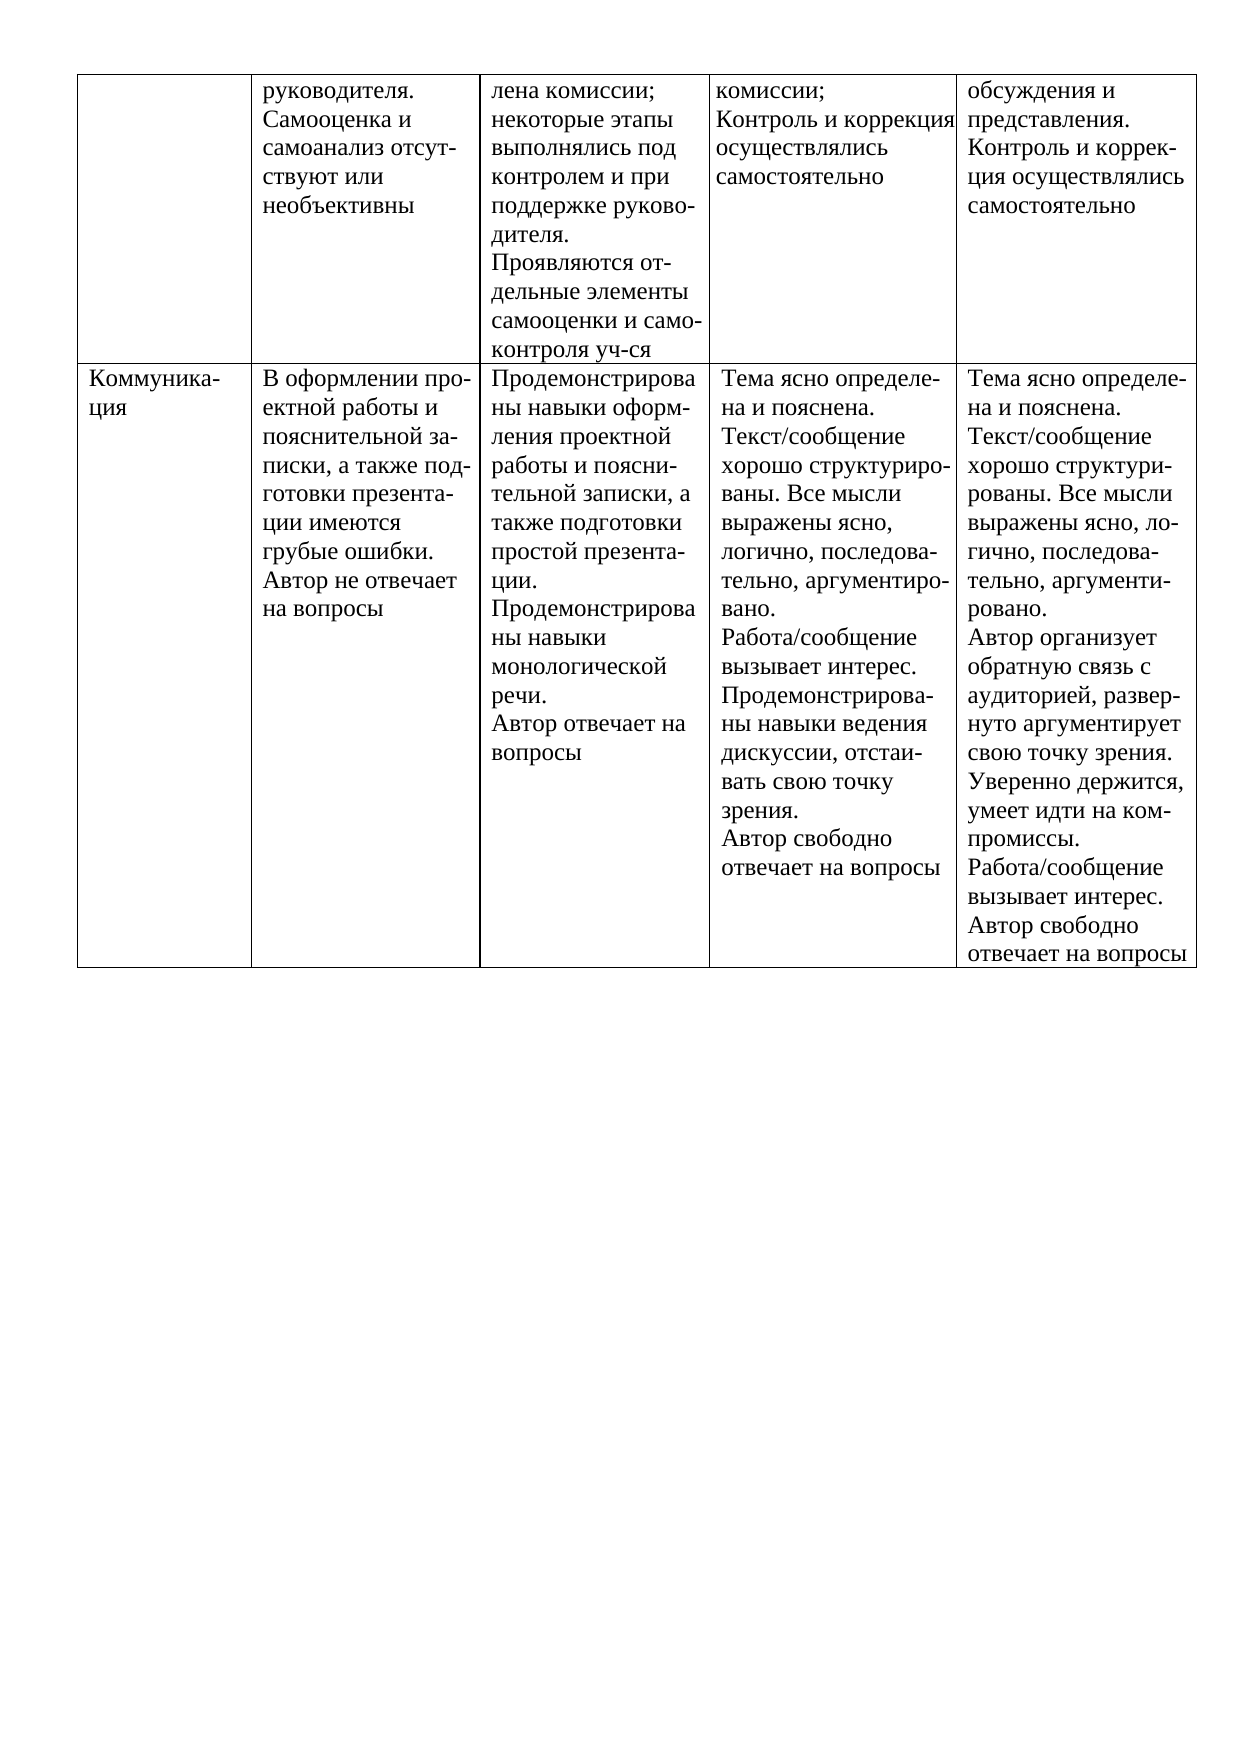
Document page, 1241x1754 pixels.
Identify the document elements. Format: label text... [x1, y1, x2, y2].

table_cell Тема ясно определе-на и пояснена. Текст/сообщение хорошо структуриро-ваны. Все мысли выражены ясно, логично, последова-тельно, аргументиро-вано. Работа/сообщение вызывает интерес. Продемонстрирова-ны навыки ведения дискуссии, отстаи-вать свою точку зрения. Автор свободно отвечает на вопросы [710, 364, 956, 967]
table_cell Коммуника-ция [78, 364, 251, 967]
table_cell Продемонстрированы навыки оформ-ления проектной работы и поясни-тельной записки, а также подготовки простой презента-ции. Продемонстрированы навыки монологической речи. Автор отвечает на вопросы [481, 364, 709, 967]
table_cell В оформлении про- ектной работы и пояснительной за-писки, а также под-готовки презента-ции имеются грубые ошибки. Автор не отвечает на вопросы [252, 364, 479, 967]
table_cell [78, 75, 251, 362]
table_cell Тема ясно определе-на и пояснена. Текст/сообщение хорошо структури-рованы. Все мысли выражены ясно, ло-гично, последова-тельно, аргументи-ровано. Автор организует обратную связь с аудиторией, развер-нуто аргументирует свою точку зрения. Уверенно держится, умеет идти на ком-промиссы. Работа/сообщение вызывает интерес. Автор свободно отвечает на вопросы [957, 364, 1196, 967]
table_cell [481, 75, 709, 362]
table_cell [957, 75, 1196, 362]
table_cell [252, 75, 479, 362]
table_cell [710, 75, 956, 362]
